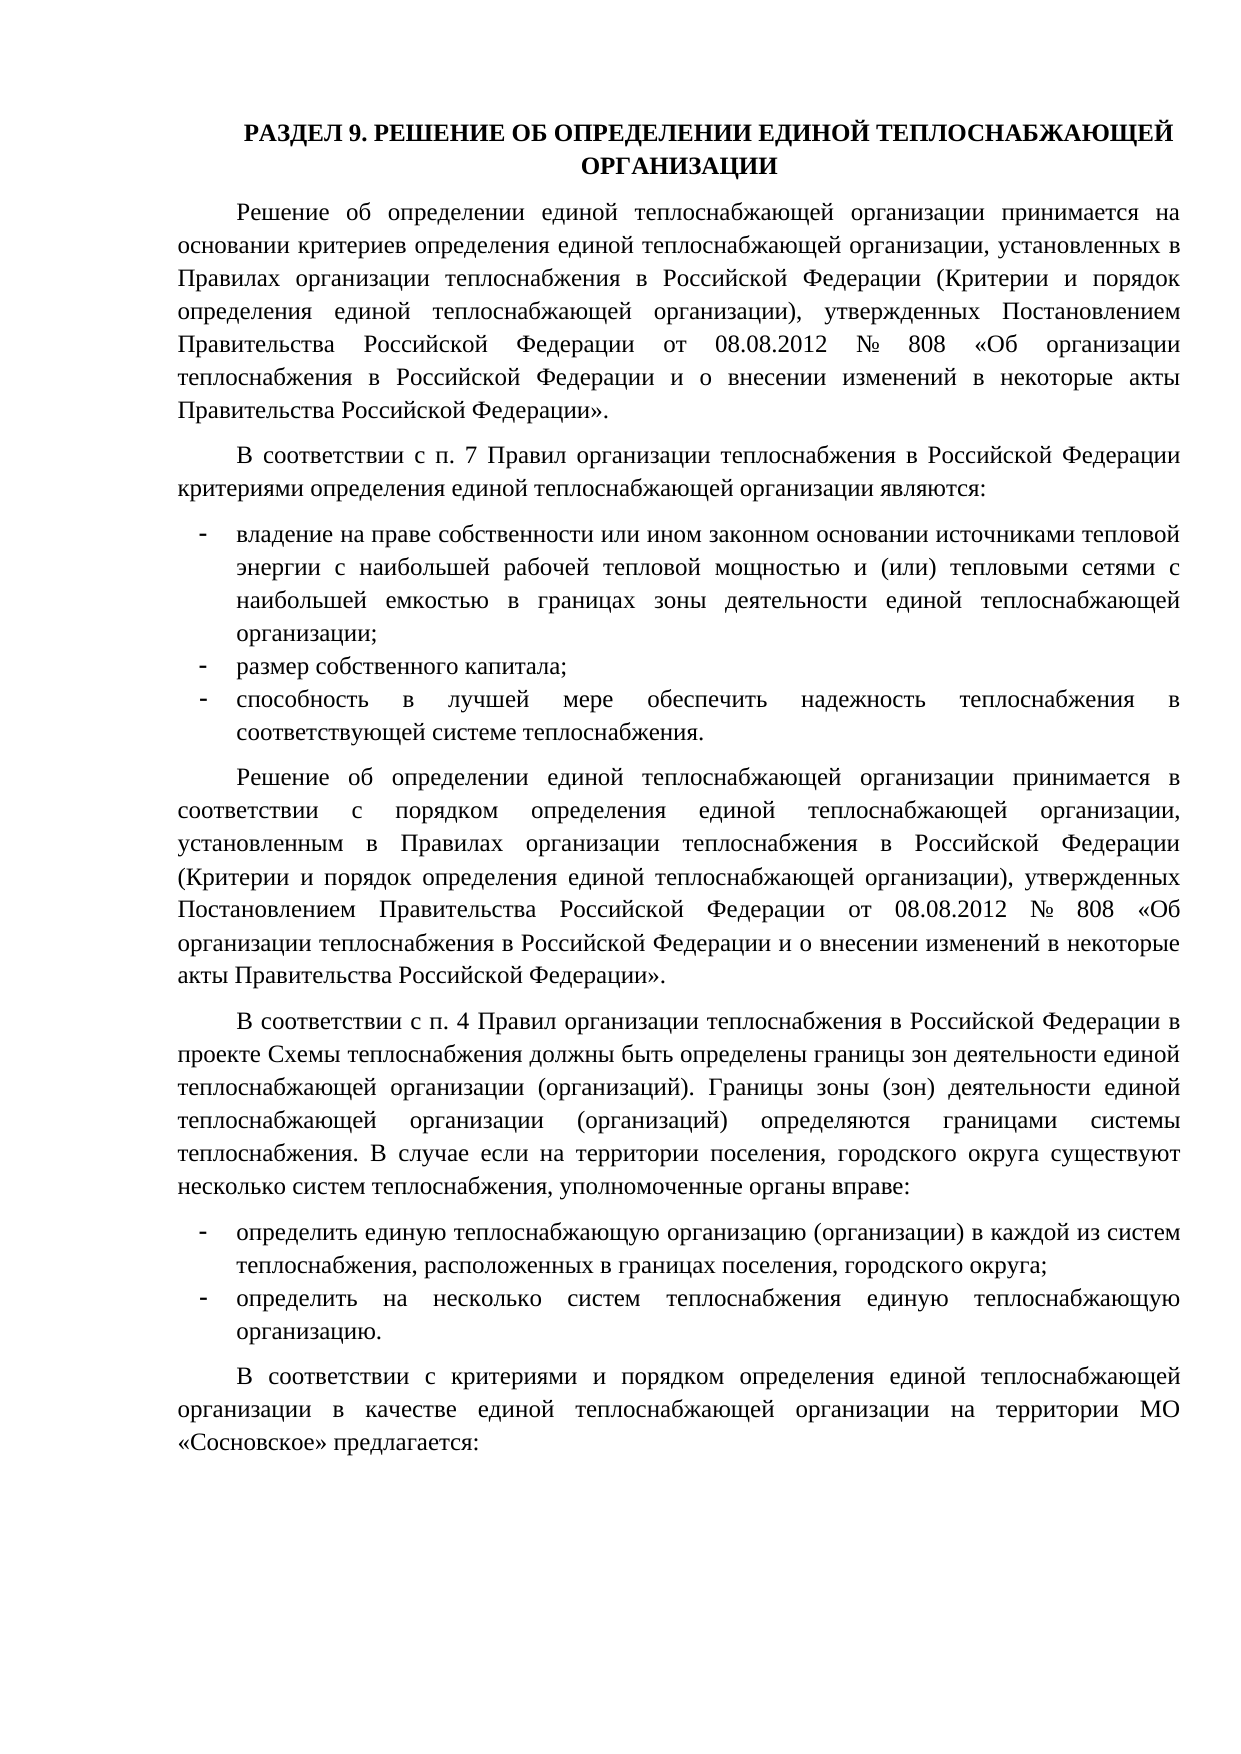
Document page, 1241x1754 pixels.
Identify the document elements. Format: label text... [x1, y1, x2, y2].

text В соответствии с п. 7 Правил организации теплоснабжения в Российской Федерации критериями определения единой теплоснабжающей организации являются: [177, 440, 1181, 502]
list владение на праве собственности или ином законном основании источниками тепловой энергии с наибольшей рабочей тепловой мощностью и (или) тепловыми сетями с наибольшей емкостью в границах зоны деятельности единой теплоснабжающей организации; [199, 519, 1181, 647]
text В соответствии с п. 4 Правил организации теплоснабжения в Российской Федерации в проекте Схемы теплоснабжения должны быть определены границы зон деятельности единой теплоснабжающей организации (организаций). Границы зоны (зон) деятельности единой теплоснабжающей организации (организаций) определяются границами системы теплоснабжения. В случае если на территории поселения, городского округа существуют несколько систем теплоснабжения, уполномоченные органы вправе: [177, 1006, 1181, 1200]
text Решение об определении единой теплоснабжающей организации принимается на основании критериев определения единой теплоснабжающей организации, установленных в Правилах организации теплоснабжения в Российской Федерации (Критерии и порядок определения единой теплоснабжающей организации), утвержденных Постановлением Правительства Российской Федерации от 08.08.2012 № 808 «Об организации теплоснабжения в Российской Федерации и о внесении изменений в некоторые акты Правительства Российской Федерации». [177, 197, 1181, 423]
list размер собственного капитала; [199, 651, 1181, 680]
list определить единую теплоснабжающую организацию (организации) в каждой из систем теплоснабжения, расположенных в границах поселения, городского округа; [199, 1217, 1181, 1278]
list определить на несколько систем теплоснабжения единую теплоснабжающую организацию. [199, 1283, 1181, 1344]
text Решение об определении единой теплоснабжающей организации принимается в соответствии с порядком определения единой теплоснабжающей организации, установленным в Правилах организации теплоснабжения в Российской Федерации (Критерии и порядок определения единой теплоснабжающей организации), утвержденных Постановлением Правительства Российской Федерации от 08.08.2012 № 808 «Об организации теплоснабжения в Российской Федерации и о внесении изменений в некоторые акты Правительства Российской Федерации». [177, 762, 1181, 989]
text В соответствии с критериями и порядком определения единой теплоснабжающей организации в качестве единой теплоснабжающей организации на территории МО «Сосновское» предлагается: [177, 1361, 1181, 1456]
list способность в лучшей мере обеспечить надежность теплоснабжения в соответствующей системе теплоснабжения. [199, 684, 1181, 746]
text РАЗДЕЛ 9. РЕШЕНИЕ ОБ ОПРЕДЕЛЕНИИ ЕДИНОЙ ТЕПЛОСНАБЖАЮЩЕЙ ОРГАНИЗАЦИИ [177, 118, 1181, 180]
